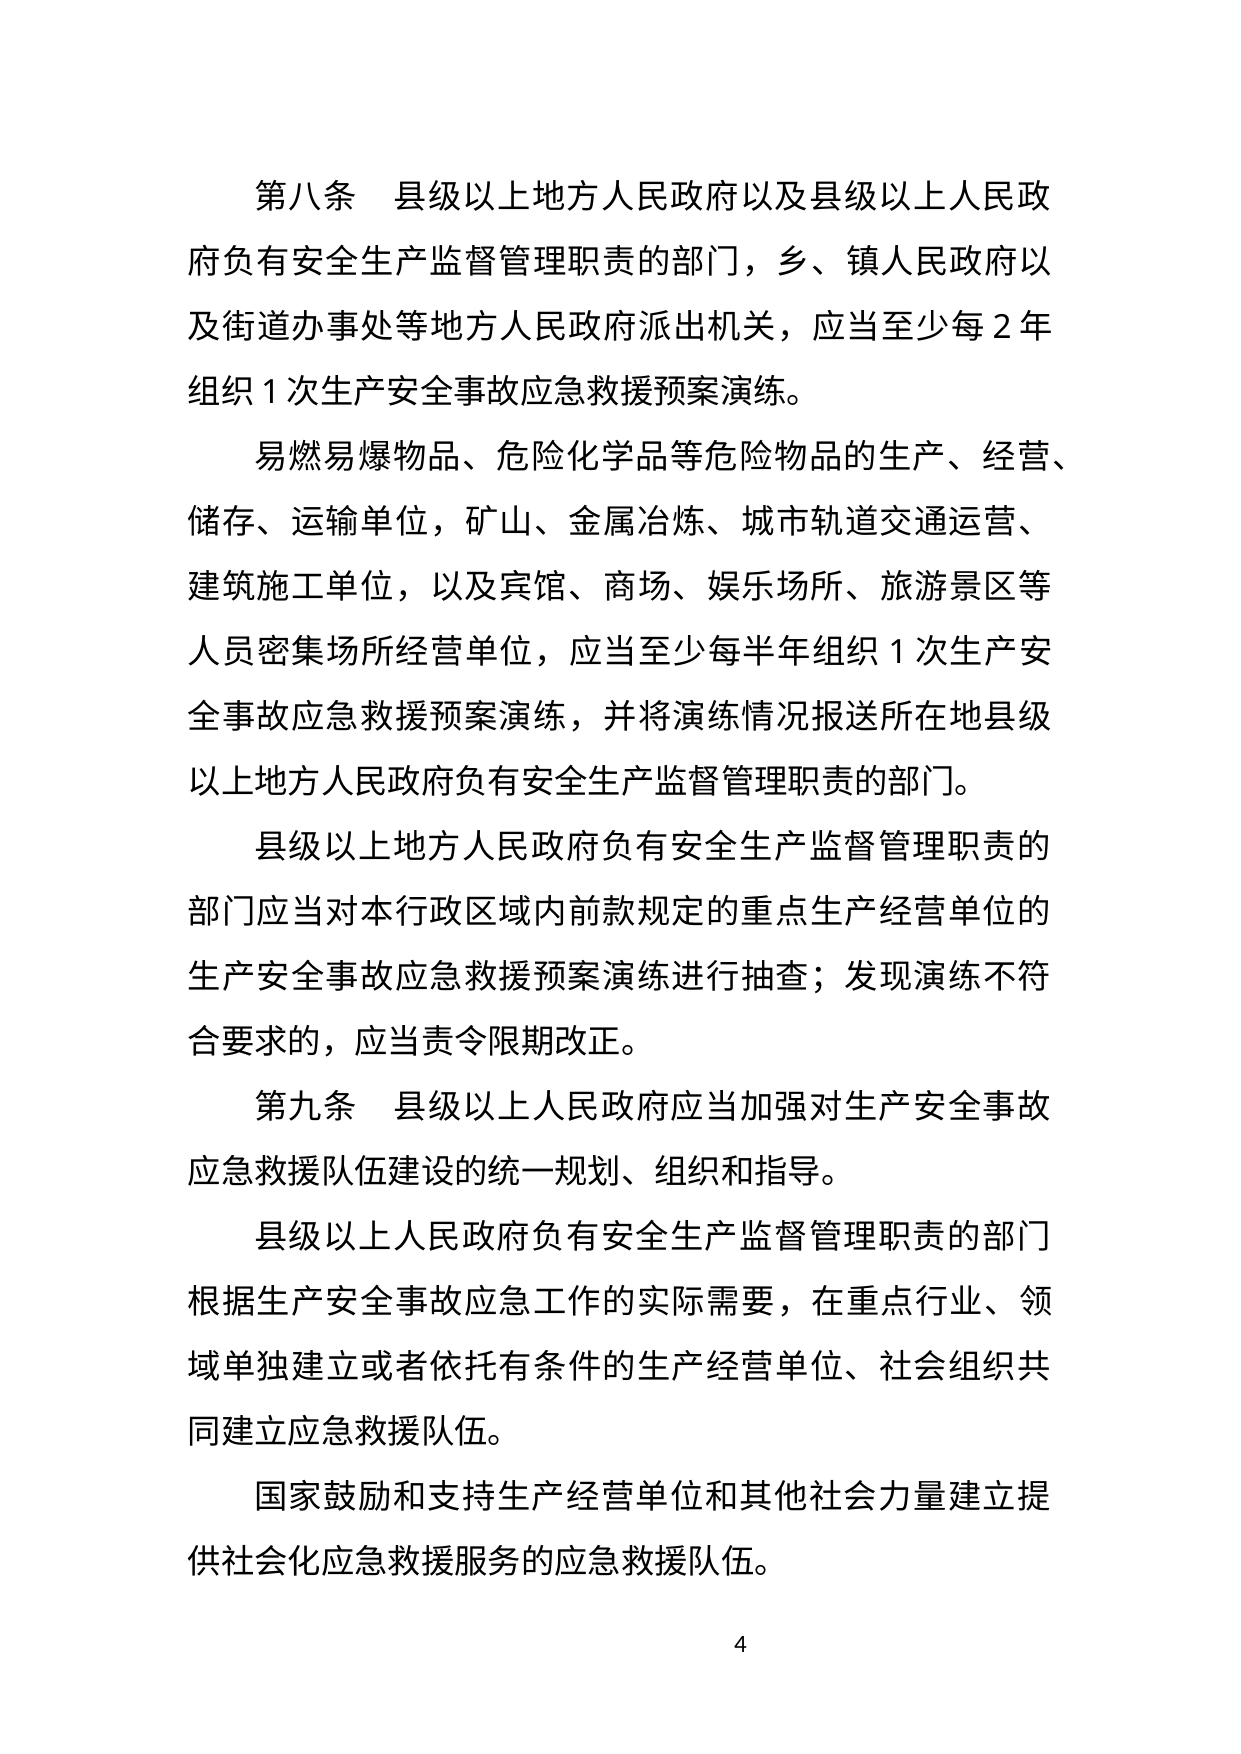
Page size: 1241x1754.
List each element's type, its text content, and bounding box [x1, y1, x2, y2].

text 第九条 县级以上人民政府应当加强对生产安全事故应急救援队伍建设的统一规划、组织和指导。 [187, 1072, 1053, 1202]
text 国家鼓励和支持生产经营单位和其他社会力量建立提供社会化应急救援服务的应急救援队伍。 [187, 1462, 1053, 1592]
text 县级以上人民政府负有安全生产监督管理职责的部门根据生产安全事故应急工作的实际需要，在重点行业、领域单独建立或者依托有条件的生产经营单位、社会组织共同建立应急救援队伍。 [187, 1202, 1053, 1462]
text 第八条 县级以上地方人民政府以及县级以上人民政府负有安全生产监督管理职责的部门，乡、镇人民政府以及街道办事处等地方人民政府派出机关，应当至少每2年组织1次生产安全事故应急救援预案演练。 [187, 162, 1053, 422]
text 易燃易爆物品、危险化学品等危险物品的生产、经营、储存、运输单位，矿山、金属冶炼、城市轨道交通运营、建筑施工单位，以及宾馆、商场、娱乐场所、旅游景区等人员密集场所经营单位，应当至少每半年组织1次生产安全事故应急救援预案演练，并将演练情况报送所在地县级以上地方人民政府负有安全生产监督管理职责的部门。 [187, 422, 1053, 812]
text 县级以上地方人民政府负有安全生产监督管理职责的部门应当对本行政区域内前款规定的重点生产经营单位的生产安全事故应急救援预案演练进行抽查；发现演练不符合要求的，应当责令限期改正。 [187, 812, 1053, 1072]
